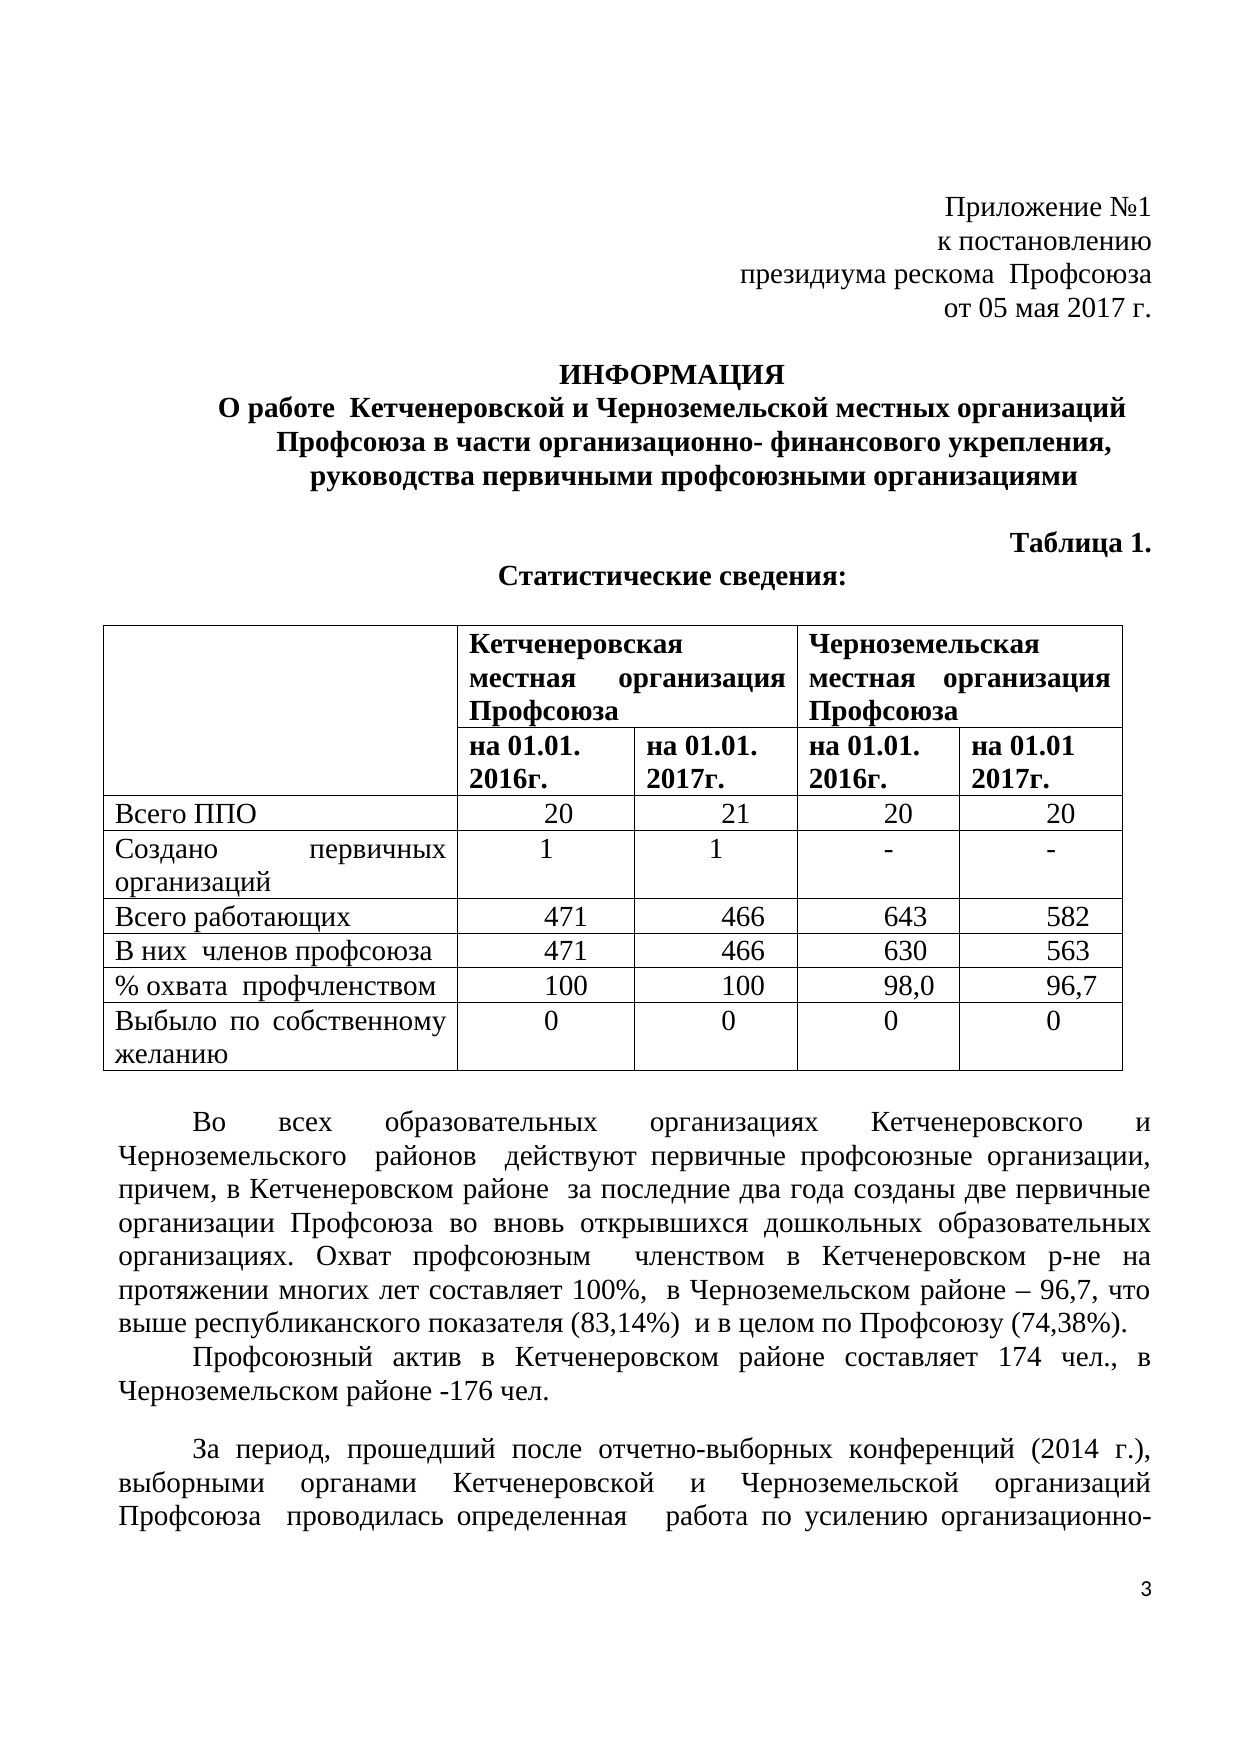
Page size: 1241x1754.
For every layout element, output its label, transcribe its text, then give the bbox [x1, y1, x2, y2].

table_cell 466 [635, 899, 797, 932]
table_cell 20 [960, 796, 1122, 830]
table_cell на 01.01. 2017г. [635, 728, 797, 795]
table_cell 471 [458, 934, 634, 967]
table_cell 466 [635, 934, 797, 967]
table_cell 582 [960, 899, 1122, 932]
table_cell 471 [458, 899, 634, 932]
text от 05 мая 2017 г. [118, 290, 1152, 323]
text Во всех образовательных организациях Кетченеровского и Черноземельского районов действуют первичные профсоюзные организации, причем, в Кетченеровском районе за последние два года созданы две первичные организации Профсоюза во вновь открывшихся дошкольных образовательных организациях. Охват профсоюзным членством в Кетченеровском р-не на протяжении многих лет составляет 100%, в Черноземельском районе – 96,7, что выше республиканского показателя (83,14%) и в целом по Профсоюзу (74,38%). [118, 1104, 1152, 1339]
table_cell 20 [458, 796, 634, 830]
table_cell 1 [458, 831, 634, 898]
text Статистические сведения: [118, 558, 1152, 592]
text к постановлению [118, 223, 1152, 256]
table_cell 643 [798, 899, 959, 932]
table_header Черноземельская местная организация Профсоюза [798, 626, 1122, 727]
table_cell Выбыло по собственному желанию [104, 1003, 457, 1070]
table_cell - [960, 831, 1122, 898]
table_cell - [798, 831, 959, 898]
table_cell 0 [458, 1003, 634, 1070]
table_cell 100 [458, 968, 634, 1002]
table_cell % охвата профчленством [104, 968, 457, 1002]
table_cell на 01.01. 2016г. [458, 728, 634, 795]
table_cell 1 [635, 831, 797, 898]
table_cell 630 [798, 934, 959, 967]
table_cell 21 [635, 796, 797, 830]
table_cell 0 [960, 1003, 1122, 1070]
table_cell В них членов профсоюза [104, 934, 457, 967]
table_cell 100 [635, 968, 797, 1002]
text Приложение №1 [118, 189, 1152, 223]
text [118, 1431, 1152, 1532]
table_cell 563 [960, 934, 1122, 967]
text Профсоюзный актив в Кетченеровском районе составляет 174 чел., в Черноземельском районе -176 чел. [118, 1339, 1152, 1406]
table_header [104, 626, 457, 795]
text Таблица 1. [118, 525, 1152, 558]
table_cell Всего ППО [104, 796, 457, 830]
text ИНФОРМАЦИЯ [118, 357, 1152, 391]
table_cell 0 [798, 1003, 959, 1070]
table_cell 98,0 [798, 968, 959, 1002]
table_cell 96,7 [960, 968, 1122, 1002]
table_cell Создано первичных организаций [104, 831, 457, 898]
table_cell на 01.01 2017г. [960, 728, 1122, 795]
table_cell 0 [635, 1003, 797, 1070]
text президиума рескома Профсоюза [118, 256, 1152, 290]
table_header Кетченеровская местная организация Профсоюза [458, 626, 797, 727]
table_cell Всего работающих [104, 899, 457, 932]
table_cell 20 [798, 796, 959, 830]
table_cell на 01.01. 2016г. [798, 728, 959, 795]
text О работе Кетченеровской и Черноземельской местных организаций Профсоюза в части организационно- финансового укрепления, руководства первичными профсоюзными организациями [192, 391, 1152, 491]
